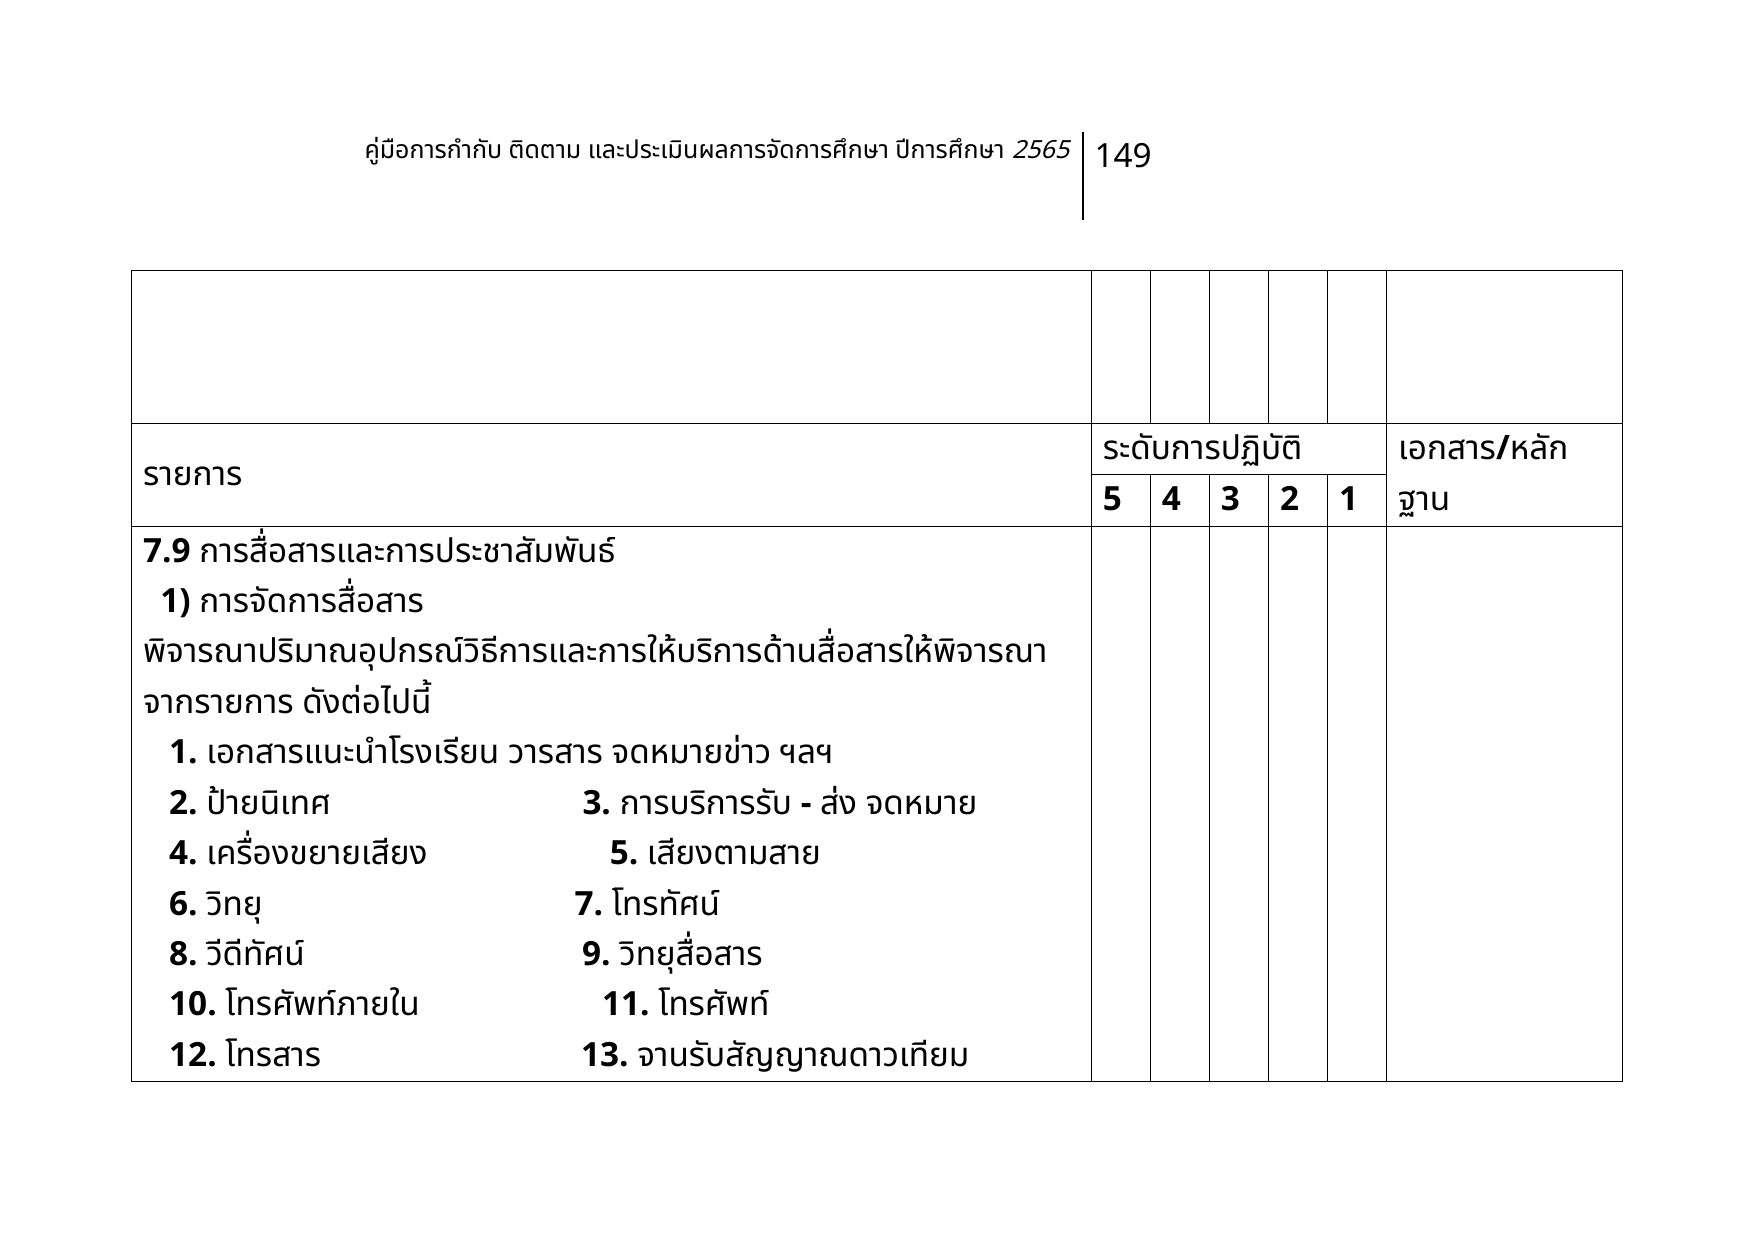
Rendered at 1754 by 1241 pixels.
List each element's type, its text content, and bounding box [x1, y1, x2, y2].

table_cell [1151, 271, 1209, 423]
table_cell ระดับการปฏิบัติ [1092, 424, 1386, 474]
table_cell รายการ [132, 424, 1091, 526]
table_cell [132, 527, 1091, 1081]
table_cell 5 [1092, 475, 1150, 526]
table_cell [1210, 271, 1268, 423]
table_cell [1210, 527, 1268, 1081]
table_cell 2 [1269, 475, 1327, 526]
table_cell 1 [1328, 475, 1386, 526]
table_cell [1269, 271, 1327, 423]
table_cell [1328, 271, 1386, 423]
table_cell [1328, 527, 1386, 1081]
table_cell 3 [1210, 475, 1268, 526]
table_cell เอกสาร/หลักฐาน [1387, 424, 1622, 526]
table_cell [1387, 527, 1622, 1081]
table_cell [1269, 527, 1327, 1081]
table_cell 4 [1151, 475, 1209, 526]
table_cell [1092, 527, 1150, 1081]
table_cell [1387, 271, 1622, 423]
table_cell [132, 271, 1091, 423]
table_cell [1092, 271, 1150, 423]
table_cell [1151, 527, 1209, 1081]
